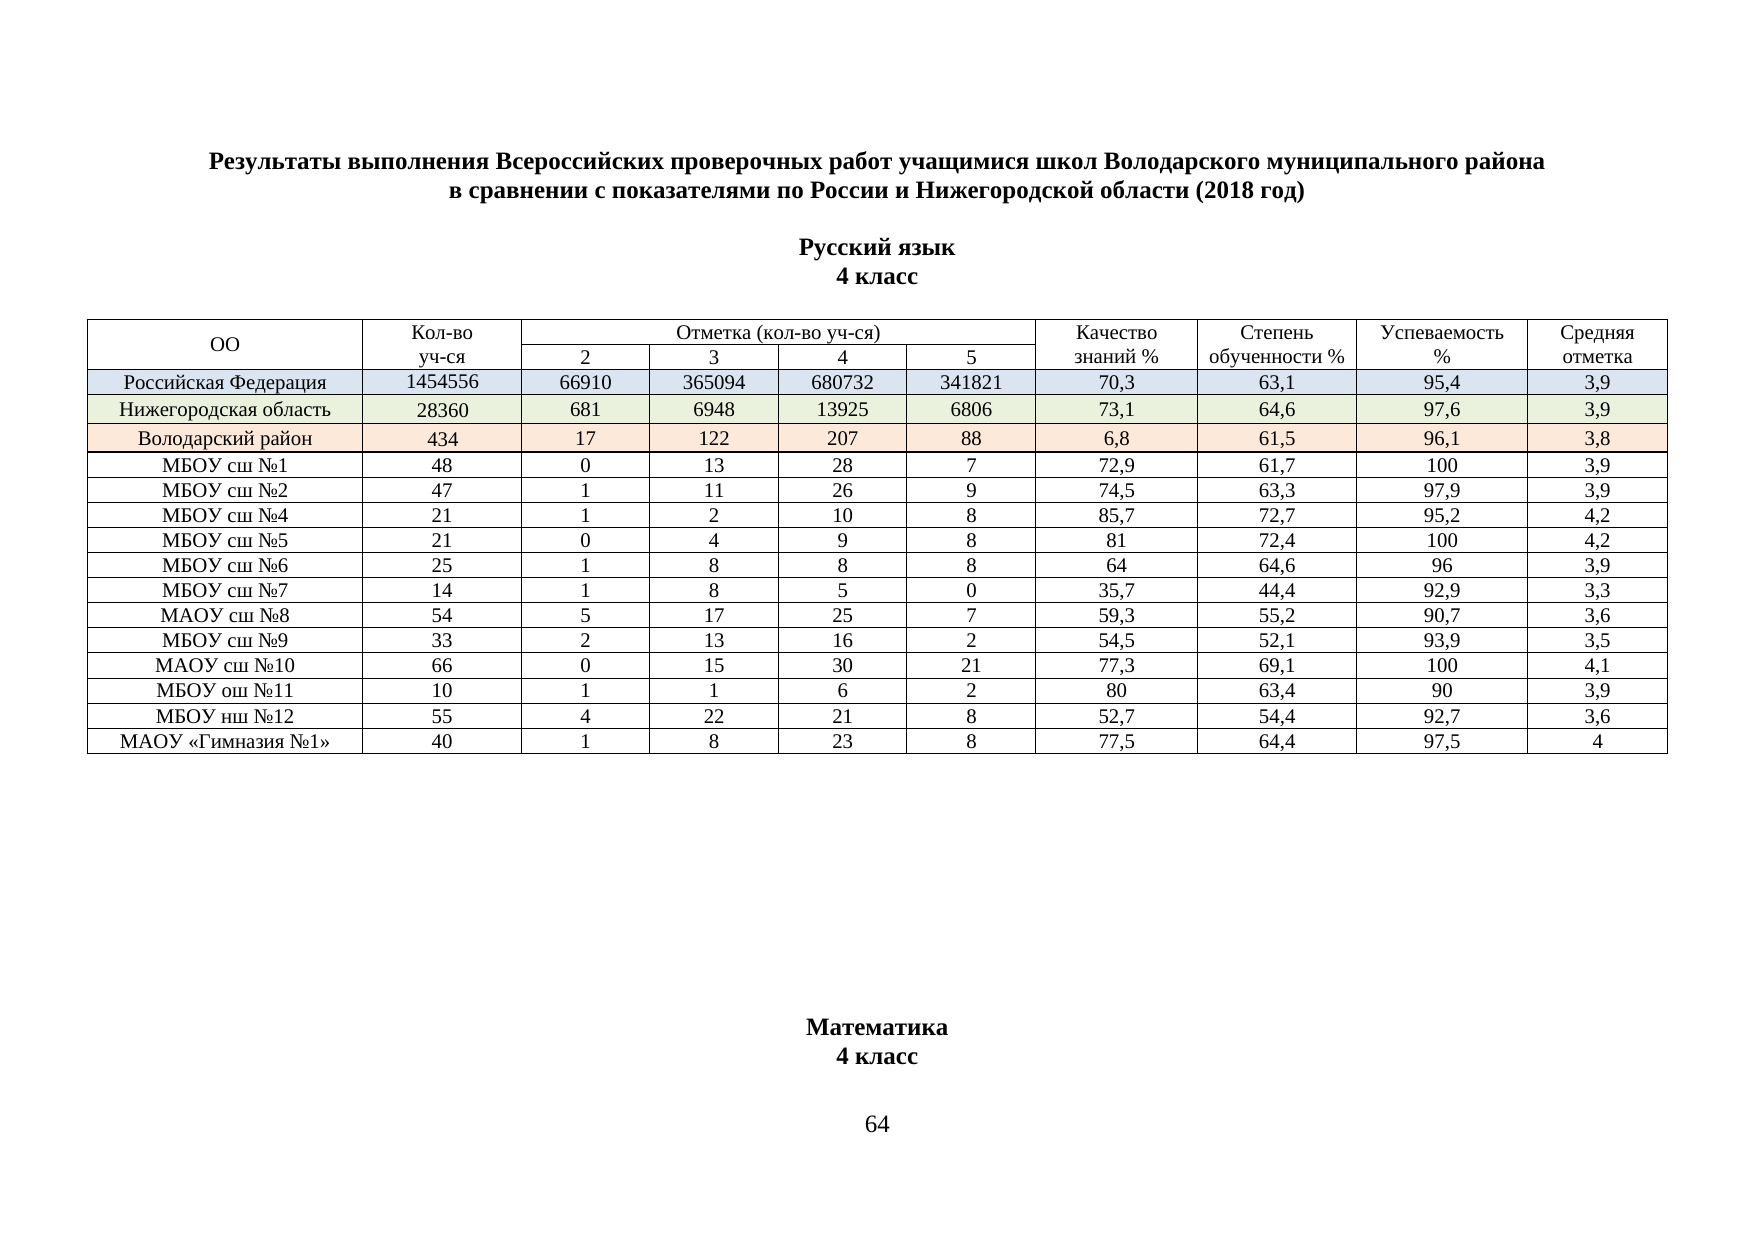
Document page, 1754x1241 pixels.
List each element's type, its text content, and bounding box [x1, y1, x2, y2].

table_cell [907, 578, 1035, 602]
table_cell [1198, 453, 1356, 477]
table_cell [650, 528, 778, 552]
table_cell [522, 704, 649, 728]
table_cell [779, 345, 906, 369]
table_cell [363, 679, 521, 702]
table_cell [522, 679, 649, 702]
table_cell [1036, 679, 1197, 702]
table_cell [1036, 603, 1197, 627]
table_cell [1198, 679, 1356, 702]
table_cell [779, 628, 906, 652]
text Русский язык [118, 232, 1636, 261]
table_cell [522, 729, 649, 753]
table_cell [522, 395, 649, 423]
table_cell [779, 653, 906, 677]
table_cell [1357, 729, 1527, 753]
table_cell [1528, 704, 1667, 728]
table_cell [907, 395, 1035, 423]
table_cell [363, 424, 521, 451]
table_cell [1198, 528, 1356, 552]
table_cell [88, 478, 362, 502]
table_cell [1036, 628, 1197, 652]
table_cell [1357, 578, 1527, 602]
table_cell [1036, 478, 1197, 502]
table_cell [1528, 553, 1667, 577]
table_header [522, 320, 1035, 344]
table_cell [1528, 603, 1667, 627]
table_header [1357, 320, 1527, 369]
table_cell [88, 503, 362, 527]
text в сравнении с показателями по России и Нижегородской области (2018 год) [118, 175, 1636, 204]
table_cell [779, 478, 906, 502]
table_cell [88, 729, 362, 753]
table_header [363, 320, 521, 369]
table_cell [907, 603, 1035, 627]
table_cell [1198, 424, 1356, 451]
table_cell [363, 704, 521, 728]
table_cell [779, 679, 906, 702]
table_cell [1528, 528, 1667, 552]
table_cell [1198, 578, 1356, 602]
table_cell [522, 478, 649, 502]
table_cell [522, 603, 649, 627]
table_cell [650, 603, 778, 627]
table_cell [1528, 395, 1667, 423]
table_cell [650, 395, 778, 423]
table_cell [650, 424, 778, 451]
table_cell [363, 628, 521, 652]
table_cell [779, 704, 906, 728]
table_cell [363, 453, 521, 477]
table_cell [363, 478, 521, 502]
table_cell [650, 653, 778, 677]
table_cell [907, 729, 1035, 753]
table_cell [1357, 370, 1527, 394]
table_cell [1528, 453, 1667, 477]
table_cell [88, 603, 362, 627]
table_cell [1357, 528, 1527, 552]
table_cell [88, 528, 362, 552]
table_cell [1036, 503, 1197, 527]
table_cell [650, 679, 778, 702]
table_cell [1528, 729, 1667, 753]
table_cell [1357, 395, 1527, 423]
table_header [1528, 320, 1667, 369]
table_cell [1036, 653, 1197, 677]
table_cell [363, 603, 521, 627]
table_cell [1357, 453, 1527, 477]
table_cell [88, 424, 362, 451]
text 4 класс [118, 1041, 1636, 1070]
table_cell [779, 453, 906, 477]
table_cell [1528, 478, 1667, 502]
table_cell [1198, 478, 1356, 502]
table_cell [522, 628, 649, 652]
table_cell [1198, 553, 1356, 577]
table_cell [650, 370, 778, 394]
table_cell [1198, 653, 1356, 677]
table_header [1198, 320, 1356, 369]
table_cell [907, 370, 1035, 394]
text Результаты выполнения Всероссийских проверочных работ учащимися школ Володарского муниципального района [118, 146, 1636, 175]
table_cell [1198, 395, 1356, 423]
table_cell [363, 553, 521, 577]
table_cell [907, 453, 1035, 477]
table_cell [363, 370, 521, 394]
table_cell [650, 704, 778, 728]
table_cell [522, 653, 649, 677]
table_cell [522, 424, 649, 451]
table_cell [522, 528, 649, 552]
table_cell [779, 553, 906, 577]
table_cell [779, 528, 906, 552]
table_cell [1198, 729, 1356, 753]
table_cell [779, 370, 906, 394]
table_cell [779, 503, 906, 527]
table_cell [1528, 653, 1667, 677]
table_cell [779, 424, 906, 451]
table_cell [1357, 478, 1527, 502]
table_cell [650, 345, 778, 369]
text 4 класс [118, 261, 1636, 290]
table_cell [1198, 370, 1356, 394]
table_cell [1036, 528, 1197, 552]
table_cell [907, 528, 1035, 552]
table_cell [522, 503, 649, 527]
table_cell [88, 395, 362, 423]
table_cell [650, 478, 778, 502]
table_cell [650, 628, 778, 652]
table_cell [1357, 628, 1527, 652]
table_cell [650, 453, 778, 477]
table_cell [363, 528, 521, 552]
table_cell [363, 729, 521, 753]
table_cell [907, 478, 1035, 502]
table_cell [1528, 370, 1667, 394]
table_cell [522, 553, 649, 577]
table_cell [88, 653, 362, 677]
text Математика [118, 1012, 1636, 1041]
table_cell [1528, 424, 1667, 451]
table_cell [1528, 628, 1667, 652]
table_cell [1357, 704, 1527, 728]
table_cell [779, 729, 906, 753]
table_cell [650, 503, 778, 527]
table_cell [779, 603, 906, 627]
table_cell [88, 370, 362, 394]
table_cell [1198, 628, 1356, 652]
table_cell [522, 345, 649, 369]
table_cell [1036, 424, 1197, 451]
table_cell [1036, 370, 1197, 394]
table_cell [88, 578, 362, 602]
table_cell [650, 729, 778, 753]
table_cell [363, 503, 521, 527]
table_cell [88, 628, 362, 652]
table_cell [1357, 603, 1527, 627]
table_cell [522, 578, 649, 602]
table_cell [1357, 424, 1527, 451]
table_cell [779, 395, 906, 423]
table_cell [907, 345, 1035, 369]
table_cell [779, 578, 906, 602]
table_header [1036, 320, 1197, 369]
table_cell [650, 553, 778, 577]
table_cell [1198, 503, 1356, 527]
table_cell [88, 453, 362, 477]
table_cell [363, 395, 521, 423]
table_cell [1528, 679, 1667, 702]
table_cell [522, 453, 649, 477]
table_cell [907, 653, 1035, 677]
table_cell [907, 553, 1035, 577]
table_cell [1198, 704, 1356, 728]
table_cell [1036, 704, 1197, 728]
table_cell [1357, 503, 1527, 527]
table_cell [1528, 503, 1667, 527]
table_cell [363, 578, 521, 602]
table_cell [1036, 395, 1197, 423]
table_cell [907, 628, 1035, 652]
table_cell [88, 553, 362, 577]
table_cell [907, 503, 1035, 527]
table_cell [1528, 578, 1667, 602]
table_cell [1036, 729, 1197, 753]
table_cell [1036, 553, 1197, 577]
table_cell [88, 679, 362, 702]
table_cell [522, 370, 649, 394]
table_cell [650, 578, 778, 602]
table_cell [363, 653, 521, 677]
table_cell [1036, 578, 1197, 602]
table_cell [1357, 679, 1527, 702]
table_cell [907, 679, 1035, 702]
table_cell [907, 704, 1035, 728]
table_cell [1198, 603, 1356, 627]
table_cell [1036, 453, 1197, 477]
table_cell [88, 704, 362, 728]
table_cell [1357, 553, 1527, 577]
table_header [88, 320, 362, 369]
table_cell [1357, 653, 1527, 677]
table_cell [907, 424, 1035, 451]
